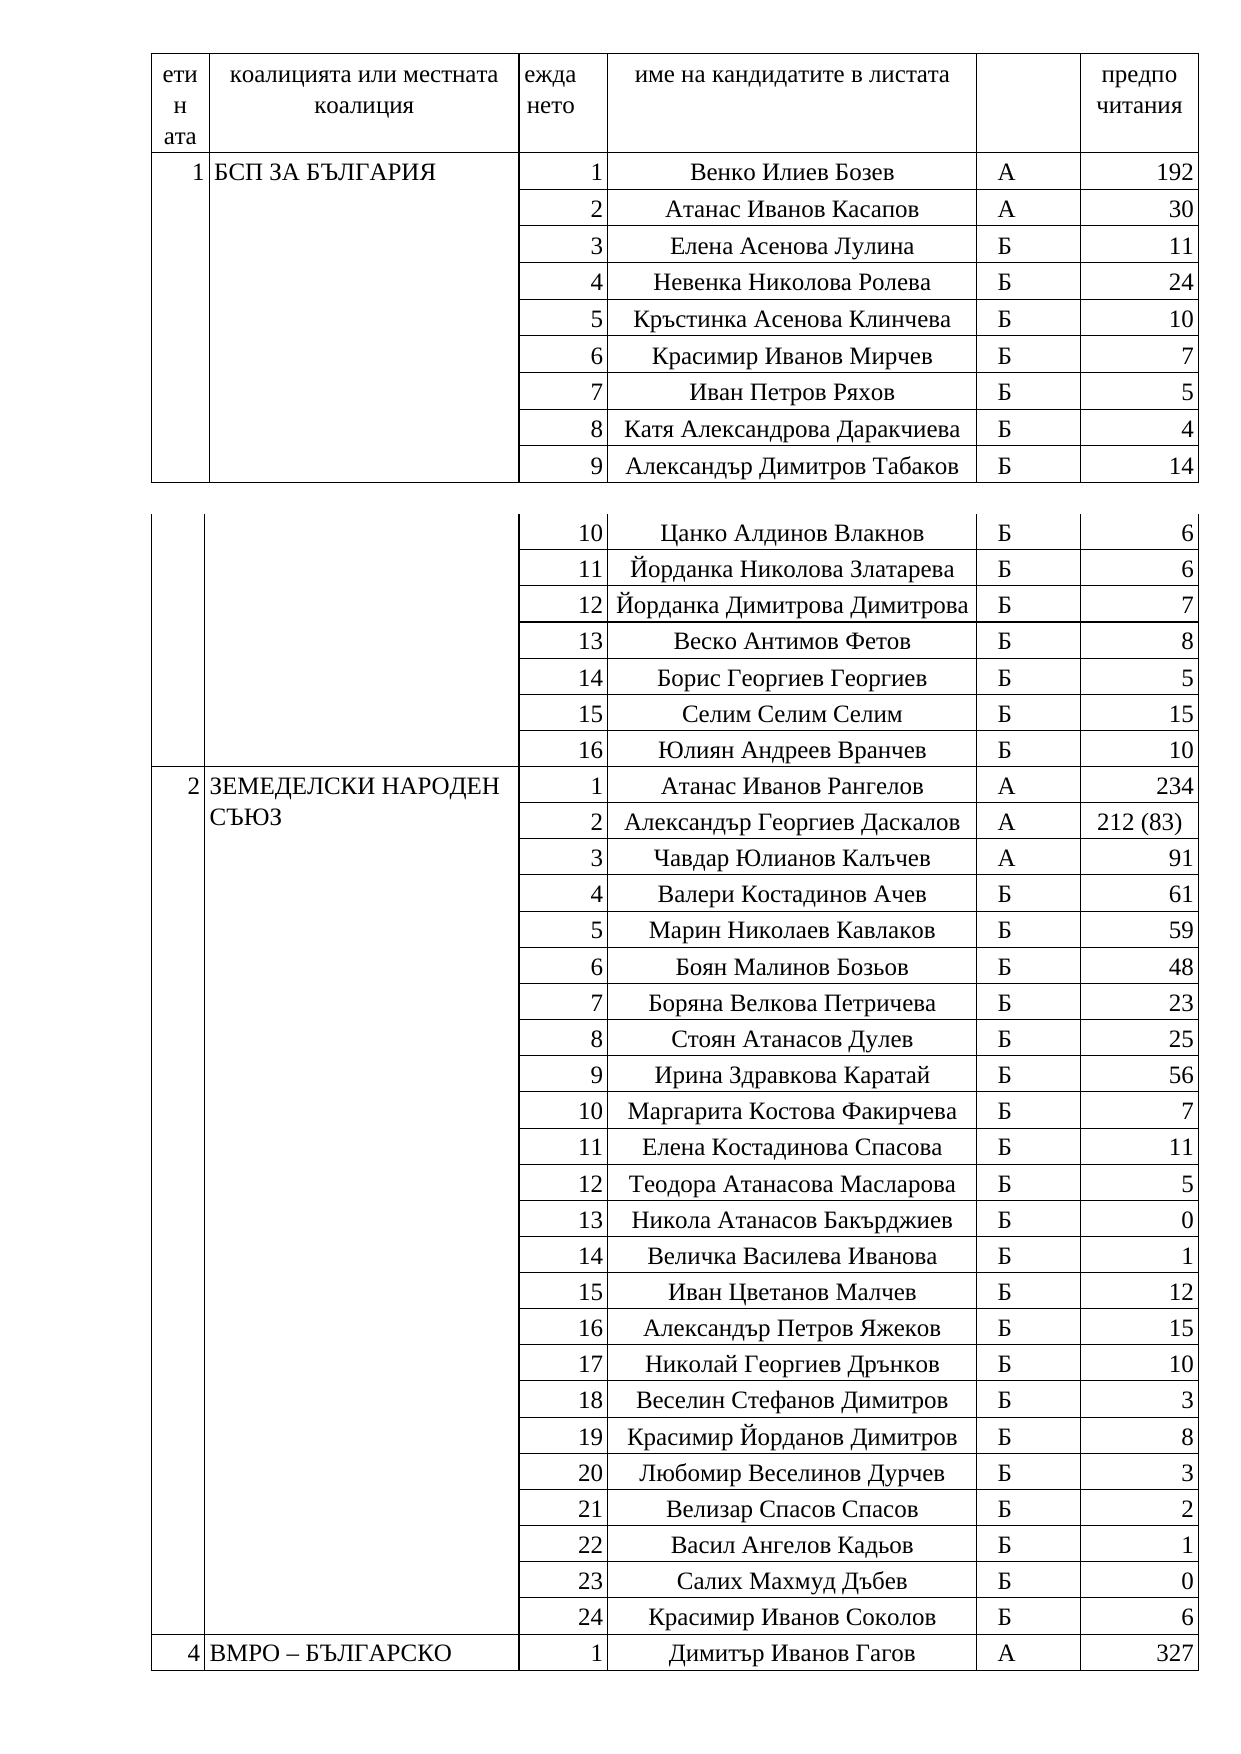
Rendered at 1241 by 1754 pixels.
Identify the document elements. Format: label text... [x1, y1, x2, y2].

table_cell Александър Георгиев Даскалов [608, 803, 976, 838]
table_cell 14 [1081, 446, 1198, 482]
table_cell Васил Ангелов Кадьов [608, 1526, 976, 1561]
table_cell 10 [520, 1092, 607, 1127]
table_cell 12 [1081, 1273, 1198, 1308]
table_cell 24 [520, 1598, 607, 1633]
table_cell Елена Асенова Лулина [608, 226, 976, 262]
table_cell А [977, 190, 1080, 225]
table_cell 0 [1081, 1562, 1198, 1597]
table_cell Б [977, 1598, 1080, 1633]
table_cell 11 [1081, 226, 1198, 262]
table_cell Б [977, 948, 1080, 983]
table_cell Любомир Веселинов Дурчев [608, 1454, 976, 1489]
table_cell А [977, 803, 1080, 838]
table_cell Б [977, 912, 1080, 947]
table_cell Боряна Велкова Петричева [608, 984, 976, 1019]
table_cell 8 [1081, 623, 1198, 657]
table_cell Йорданка Димитрова Димитрова [608, 586, 976, 621]
table_cell Б [977, 984, 1080, 1019]
table_header Цанко Алдинов Влакнов [608, 514, 976, 549]
table_cell 21 [520, 1490, 607, 1525]
table_cell Александър Петров Яжеков [608, 1309, 976, 1344]
table_cell Борис Георгиев Георгиев [608, 659, 976, 694]
table_cell А [977, 767, 1080, 802]
table_header № в подр ежда нето [520, 54, 607, 152]
table_cell Б [977, 1201, 1080, 1236]
table_cell 3 [1081, 1381, 1198, 1417]
table_cell Велизар Спасов Спасов [608, 1490, 976, 1525]
table_cell Б [977, 1020, 1080, 1055]
table_cell 5 [520, 912, 607, 947]
table_cell Атанас Иванов Рангелов [608, 767, 976, 802]
table_cell 15 [1081, 695, 1198, 730]
table_cell Б [977, 373, 1080, 408]
table_cell Иван Петров Ряхов [608, 373, 976, 408]
table_cell Димитър Иванов Гагов [608, 1635, 976, 1669]
table_cell 6 [1081, 1598, 1198, 1633]
table_cell 59 [1081, 912, 1198, 947]
table_cell 15 [1081, 1309, 1198, 1344]
table_cell 11 [520, 1129, 607, 1163]
table_cell Маргарита Костова Факирчева [608, 1092, 976, 1127]
table_cell Б [977, 1345, 1080, 1380]
table_cell 5 [1081, 1165, 1198, 1200]
table_cell 2 [152, 767, 204, 1633]
table_cell 3 [1081, 1454, 1198, 1489]
table_cell Б [977, 623, 1080, 657]
table_cell 13 [520, 1201, 607, 1236]
table_cell 9 [520, 446, 607, 482]
table_cell 192 [1081, 153, 1198, 188]
table_cell 4 [1081, 410, 1198, 445]
table_cell 6 [520, 948, 607, 983]
table_cell Йорданка Николова Златарева [608, 550, 976, 585]
table_cell Б [977, 300, 1080, 335]
table_header [152, 514, 204, 766]
table_cell Селим Селим Селим [608, 695, 976, 730]
table_cell 12 [520, 586, 607, 621]
table_cell Б [977, 410, 1080, 445]
table_cell 234 [1081, 767, 1198, 802]
table_cell 14 [520, 1237, 607, 1272]
table_cell А [977, 839, 1080, 874]
table_cell 15 [520, 1273, 607, 1308]
table_cell 3 [520, 226, 607, 262]
table_cell Б [977, 1562, 1080, 1597]
table_cell Теодора Атанасова Масларова [608, 1165, 976, 1200]
table_cell 11 [520, 550, 607, 585]
table_cell Б [977, 1490, 1080, 1525]
table_cell 18 [520, 1381, 607, 1417]
table_cell Б [977, 1056, 1080, 1091]
table_cell Атанас Иванов Касапов [608, 190, 976, 225]
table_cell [205, 1635, 518, 1669]
table_cell Катя Александрова Даракчиева [608, 410, 976, 445]
table_cell Чавдар Юлианов Калъчев [608, 839, 976, 874]
table_cell 8 [520, 1020, 607, 1055]
table_cell 212 (83) [1081, 803, 1198, 838]
table_cell Боян Малинов Бозьов [608, 948, 976, 983]
table_cell 10 [1081, 731, 1198, 766]
table_cell 12 [520, 1165, 607, 1200]
table_cell Б [977, 1381, 1080, 1417]
table_cell 9 [520, 1056, 607, 1091]
table_cell Б [977, 336, 1080, 372]
table_cell 16 [520, 731, 607, 766]
table_cell Б [977, 550, 1080, 585]
table_cell Б [977, 446, 1080, 482]
table_cell Б [977, 731, 1080, 766]
table_cell Александър Димитров Табаков [608, 446, 976, 482]
table_cell 2 [1081, 1490, 1198, 1525]
table_cell Венко Илиев Бозев [608, 153, 976, 188]
table_cell 10 [1081, 300, 1198, 335]
table_cell 5 [1081, 659, 1198, 694]
table_cell 327 [1081, 1635, 1198, 1669]
table_cell 17 [520, 1345, 607, 1380]
table_cell Валери Костадинов Ачев [608, 875, 976, 911]
table_cell 7 [1081, 586, 1198, 621]
table_cell Юлиян Андреев Вранчев [608, 731, 976, 766]
table_header 6 [1081, 514, 1198, 549]
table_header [608, 54, 976, 152]
table_cell 11 [1081, 1129, 1198, 1163]
table_cell Б [977, 1526, 1080, 1561]
table_cell 6 [520, 336, 607, 372]
table_cell 1 [520, 767, 607, 802]
table_cell Б [977, 1309, 1080, 1344]
table_cell Б [977, 1092, 1080, 1127]
table_cell Б [977, 586, 1080, 621]
table_cell 16 [520, 1309, 607, 1344]
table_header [210, 54, 518, 152]
table_cell БСП ЗА БЪЛГАРИЯ [210, 153, 518, 482]
table_cell 25 [1081, 1020, 1198, 1055]
table_header [205, 514, 518, 766]
table_cell 22 [520, 1526, 607, 1561]
table_cell Невенка Николова Ролева [608, 263, 976, 298]
table_header № в бюл етин ата [152, 54, 209, 152]
table_cell Красимир Иванов Соколов [608, 1598, 976, 1633]
table_cell 10 [1081, 1345, 1198, 1380]
table_cell 24 [1081, 263, 1198, 298]
table_cell Б [977, 263, 1080, 298]
table_cell А [977, 1635, 1080, 1669]
table_cell Б [977, 695, 1080, 730]
table_cell 1 [1081, 1526, 1198, 1561]
table_cell 3 [520, 839, 607, 874]
table_cell Б [977, 1237, 1080, 1272]
table_cell 1 [1081, 1237, 1198, 1272]
table_cell 0 [1081, 1201, 1198, 1236]
table_cell 91 [1081, 839, 1198, 874]
table_cell Б [977, 1165, 1080, 1200]
table_cell 30 [1081, 190, 1198, 225]
table_cell Б [977, 1454, 1080, 1489]
table_cell Марин Николаев Кавлаков [608, 912, 976, 947]
table_cell Б [977, 226, 1080, 262]
table_cell 23 [1081, 984, 1198, 1019]
table_cell 19 [520, 1418, 607, 1453]
table_cell Ирина Здравкова Каратай [608, 1056, 976, 1091]
table_cell 2 [520, 803, 607, 838]
table_cell Б [977, 1418, 1080, 1453]
table_cell А [977, 153, 1080, 188]
table_header Брой предпо читания [1081, 54, 1198, 152]
table_cell Б [977, 659, 1080, 694]
table_cell Салих Махмуд Дъбев [608, 1562, 976, 1597]
table_cell Б [977, 875, 1080, 911]
table_cell 15 [520, 695, 607, 730]
table_cell 7 [1081, 1092, 1198, 1127]
table_cell 8 [1081, 1418, 1198, 1453]
table_cell 7 [520, 373, 607, 408]
table_header 10 [520, 514, 607, 549]
table_cell 5 [1081, 373, 1198, 408]
table_cell 23 [520, 1562, 607, 1597]
table_cell 8 [520, 410, 607, 445]
table_cell Иван Цветанов Малчев [608, 1273, 976, 1308]
table_cell 1 [520, 153, 607, 188]
table_cell 4 [520, 263, 607, 298]
table_cell Б [977, 1273, 1080, 1308]
table_cell Николай Георгиев Дрънков [608, 1345, 976, 1380]
table_cell 56 [1081, 1056, 1198, 1091]
table_cell 6 [1081, 550, 1198, 585]
table_cell 20 [520, 1454, 607, 1489]
table_cell 14 [520, 659, 607, 694]
table_cell Величка Василева Иванова [608, 1237, 976, 1272]
table_cell 1 [152, 153, 209, 482]
table_cell Елена Костадинова Спасова [608, 1129, 976, 1163]
table_header Списък [977, 54, 1080, 152]
table_cell 48 [1081, 948, 1198, 983]
table_cell Б [977, 1129, 1080, 1163]
table_cell 7 [520, 984, 607, 1019]
table_cell Красимир Йорданов Димитров [608, 1418, 976, 1453]
table_cell 13 [520, 623, 607, 657]
table_cell Кръстинка Асенова Клинчева [608, 300, 976, 335]
table_cell Стоян Атанасов Дулев [608, 1020, 976, 1055]
table_cell Красимир Иванов Мирчев [608, 336, 976, 372]
table_cell 61 [1081, 875, 1198, 911]
table_cell 1 [520, 1635, 607, 1669]
table_cell Веско Антимов Фетов [608, 623, 976, 657]
table_cell 4 [520, 875, 607, 911]
table_cell Веселин Стефанов Димитров [608, 1381, 976, 1417]
table_cell 7 [1081, 336, 1198, 372]
table_cell Никола Атанасов Бакърджиев [608, 1201, 976, 1236]
table_cell 2 [520, 190, 607, 225]
table_header Б [977, 514, 1080, 549]
table_cell 4 [152, 1635, 204, 1669]
table_cell ЗЕМЕДЕЛСКИ НАРОДЕН СЪЮЗ [205, 767, 518, 1633]
table_cell 5 [520, 300, 607, 335]
